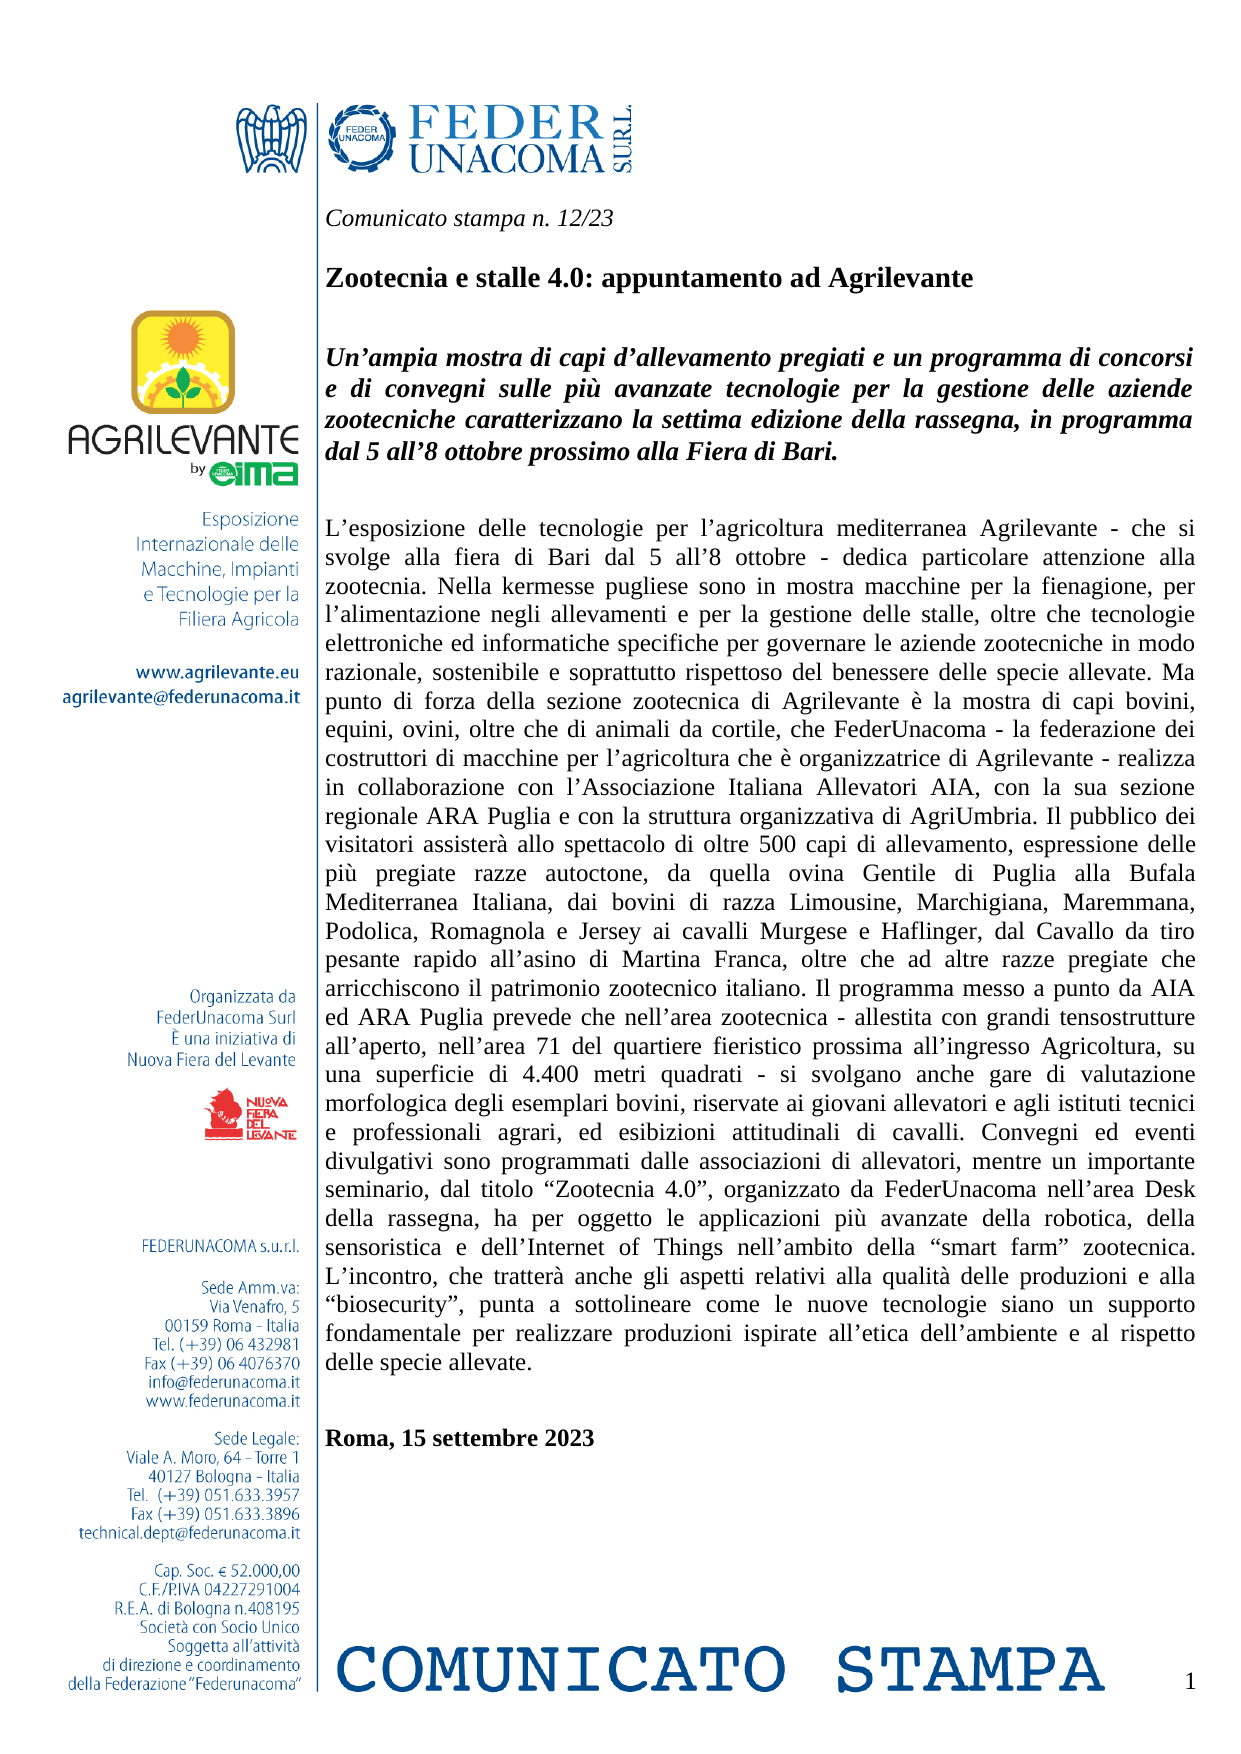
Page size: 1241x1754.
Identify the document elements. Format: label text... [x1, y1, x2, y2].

text L’esposizione delle tecnologie per l’agricoltura mediterranea Agrilevante - che si svolge alla fiera di Bari dal 5 all’8 ottobre - dedica particolare attenzione alla zootecnia. Nella kermesse pugliese sono in mostra macchine per la fienagione, per l’alimentazione negli allevamenti e per la gestione delle stalle, oltre che tecnologie elettroniche ed informatiche specifiche per governare le aziende zootecniche in modo razionale, sostenibile e soprattutto rispettoso del benessere delle specie allevate. Ma punto di forza della sezione zootecnica di Agrilevante è la mostra di capi bovini, equini, ovini, oltre che di animali da cortile, che FederUnacoma - la federazione dei costruttori di macchine per l’agricoltura che è organizzatrice di Agrilevante - realizza in collaborazione con l’Associazione Italiana Allevatori AIA, con la sua sezione regionale ARA Puglia e con la struttura organizzativa di AgriUmbria. Il pubblico dei visitatori assisterà allo spettacolo di oltre 500 capi di allevamento, espressione delle più pregiate razze autoctone, da quella ovina Gentile di Puglia alla Bufala Mediterranea Italiana, dai bovini di razza Limousine, Marchigiana, Maremmana, Podolica, Romagnola e Jersey ai cavalli Murgese e Haflinger, dal Cavallo da tiro pesante rapido all’asino di Martina Franca, oltre che ad altre razze pregiate che arricchiscono il patrimonio zootecnico italiano. Il programma messo a punto da AIA ed ARA Puglia prevede che nell’area zootecnica - allestita con grandi tensostrutture all’aperto, nell’area 71 del quartiere fieristico prossima all’ingresso Agricoltura, su una superficie di 4.400 metri quadrati - si svolgano anche gare di valutazione morfologica degli esemplari bovini, riservate ai giovani allevatori e agli istituti tecnici e professionali agrari, ed esibizioni attitudinali di cavalli. Convegni ed eventi divulgativi sono programmati dalle associazioni di allevatori, mentre un importante seminario, dal titolo “Zootecnia 4.0”, organizzato da FederUnacoma nell’area Desk della rassegna, ha per oggetto le applicazioni più avanzate della robotica, della sensoristica e dell’Internet of Things nell’ambito della “smart farm” zootecnica. L’incontro, che tratterà anche gli aspetti relativi alla qualità delle produzioni e alla “biosecurity”, punta a sottolineare come le nuove tecnologie siano un supporto fondamentale per realizzare produzioni ispirate all’etica dell’ambiente e al rispetto delle specie allevate. [325, 513, 1196, 1376]
text Comunicato stampa n. 12/23 [325, 203, 1196, 232]
text Un’ampia mostra di capi d’allevamento pregiati e un programma di concorsi e di convegni sulle più avanzate tecnologie per la gestione delle aziende zootecniche caratterizzano la settima edizione della rassegna, in programma dal 5 all’8 ottobre prossimo alla Fiera di Bari. [325, 341, 1196, 466]
text Zootecnia e stalle 4.0: appuntamento ad Agrilevante [325, 260, 1196, 294]
text Roma, 15 settembre 2023 [325, 1423, 1196, 1452]
picture [0, 0, 1238, 1754]
